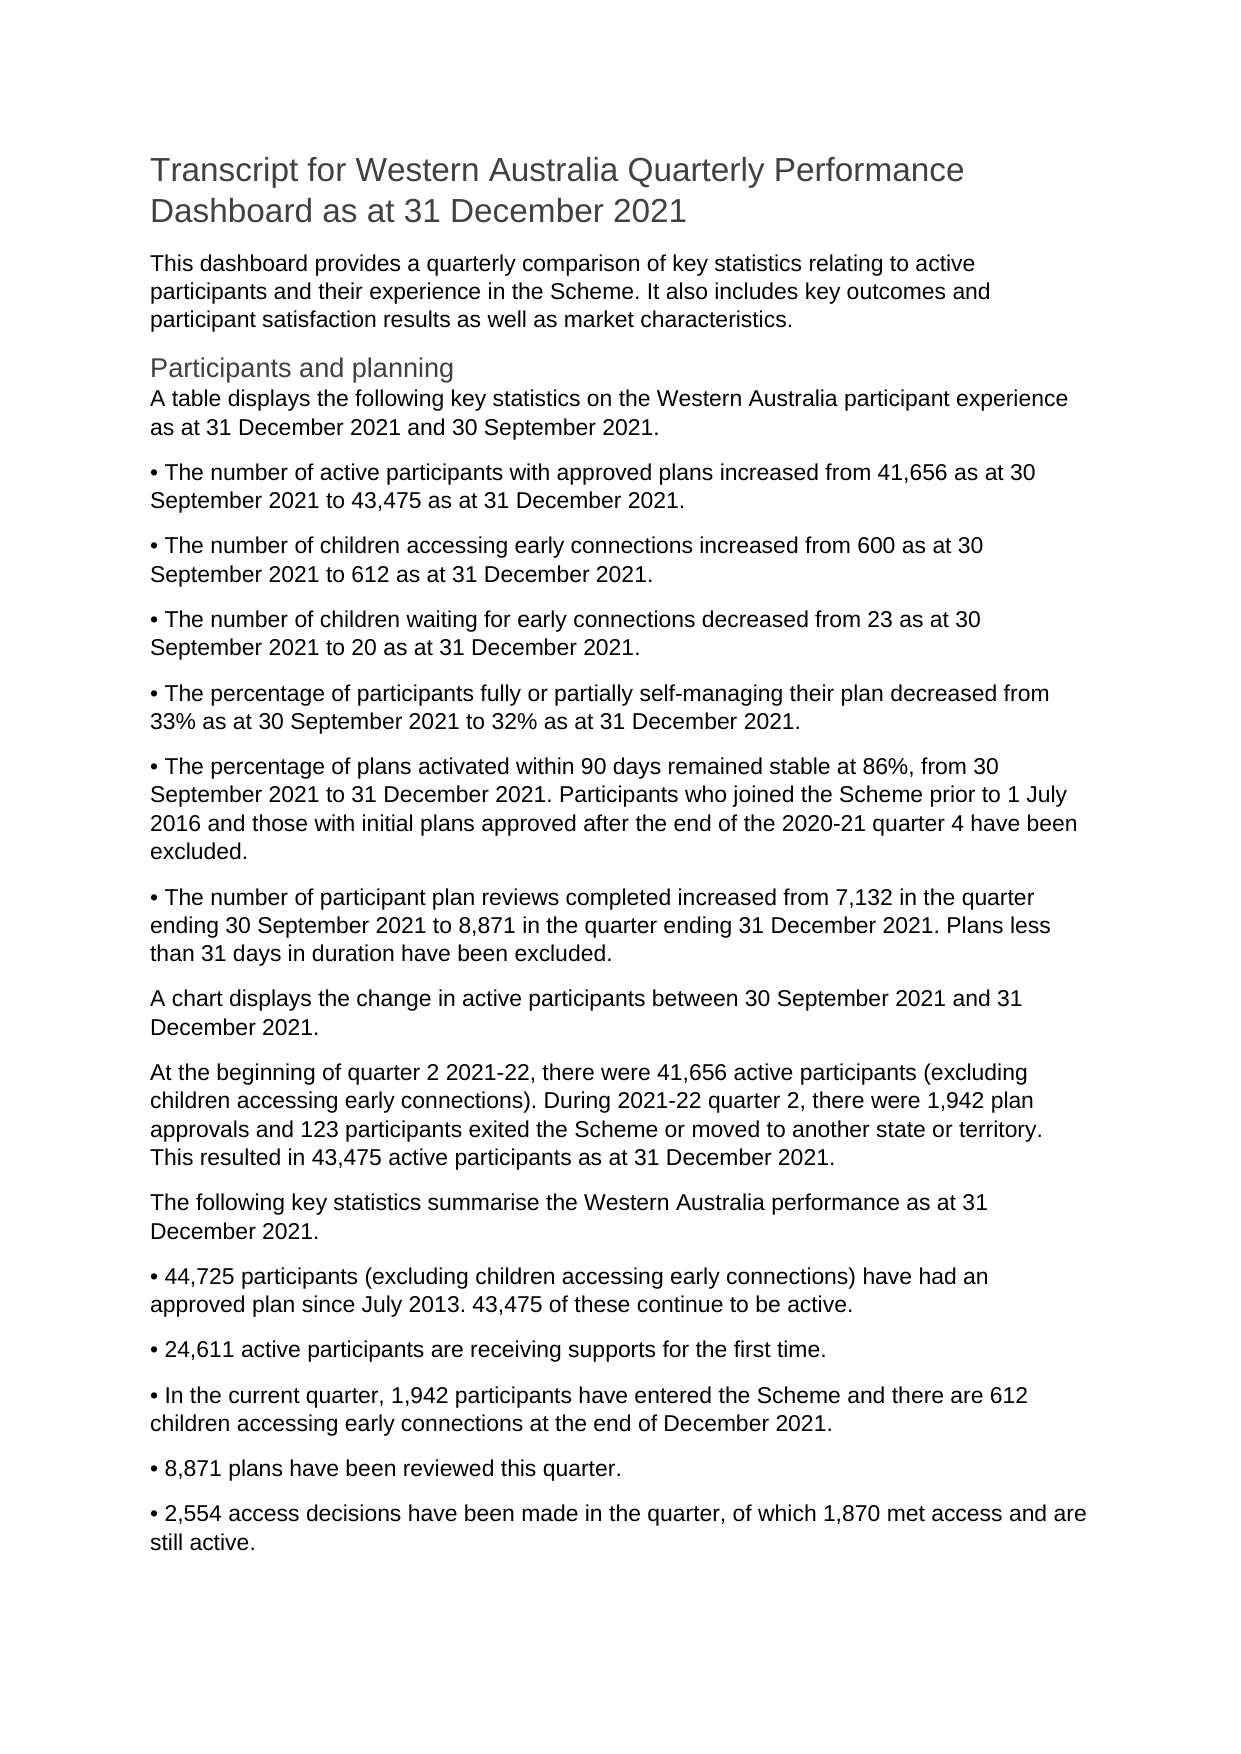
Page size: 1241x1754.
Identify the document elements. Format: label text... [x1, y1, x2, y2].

text This dashboard provides a quarterly comparison of key statistics relating to active participants and their experience in the Scheme. It also includes key outcomes and participant satisfaction results as well as market characteristics. [150, 249, 1090, 333]
text • The percentage of participants fully or partially self-managing their plan decreased from 33% as at 30 September 2021 to 32% as at 31 December 2021. [150, 679, 1090, 734]
text A table displays the following key statistics on the Western Australia participant experience as at 31 December 2021 and 30 September 2021. [150, 385, 1090, 440]
text • 2,554 access decisions have been made in the quarter, of which 1,870 met access and are still active. [150, 1500, 1090, 1555]
text • The number of children accessing early connections increased from 600 as at 30 September 2021 to 612 as at 31 December 2021. [150, 532, 1090, 587]
text Transcript for Western Australia Quarterly Performance Dashboard as at 31 December 2021 [150, 150, 1090, 230]
text • The number of participant plan reviews completed increased from 7,132 in the quarter ending 30 September 2021 to 8,871 in the quarter ending 31 December 2021. Plans less than 31 days in duration have been excluded. [150, 883, 1090, 967]
text • The number of active participants with approved plans increased from 41,656 as at 30 September 2021 to 43,475 as at 31 December 2021. [150, 459, 1090, 514]
subtitle Participants and planning [150, 352, 1090, 383]
text The following key statistics summarise the Western Australia performance as at 31 December 2021. [150, 1189, 1090, 1244]
text • 8,871 plans have been reviewed this quarter. [150, 1455, 1090, 1481]
text • The percentage of plans activated within 90 days remained stable at 86%, from 30 September 2021 to 31 December 2021. Participants who joined the Scheme prior to 1 July 2016 and those with initial plans approved after the end of the 2020-21 quarter 4 have been excluded. [150, 753, 1090, 865]
text A chart displays the change in active participants between 30 September 2021 and 31 December 2021. [150, 985, 1090, 1040]
text • In the current quarter, 1,942 participants have entered the Scheme and there are 612 children accessing early connections at the end of December 2021. [150, 1382, 1090, 1436]
text • The number of children waiting for early connections decreased from 23 as at 30 September 2021 to 20 as at 31 December 2021. [150, 606, 1090, 661]
text • 44,725 participants (excluding children accessing early connections) have had an approved plan since July 2013. 43,475 of these continue to be active. [150, 1263, 1090, 1318]
text At the beginning of quarter 2 2021-22, there were 41,656 active participants (excluding children accessing early connections). During 2021-22 quarter 2, there were 1,942 plan approvals and 123 participants exited the Scheme or moved to another state or territory. This resulted in 43,475 active participants as at 31 December 2021. [150, 1059, 1090, 1171]
text • 24,611 active participants are receiving supports for the first time. [150, 1336, 1090, 1363]
